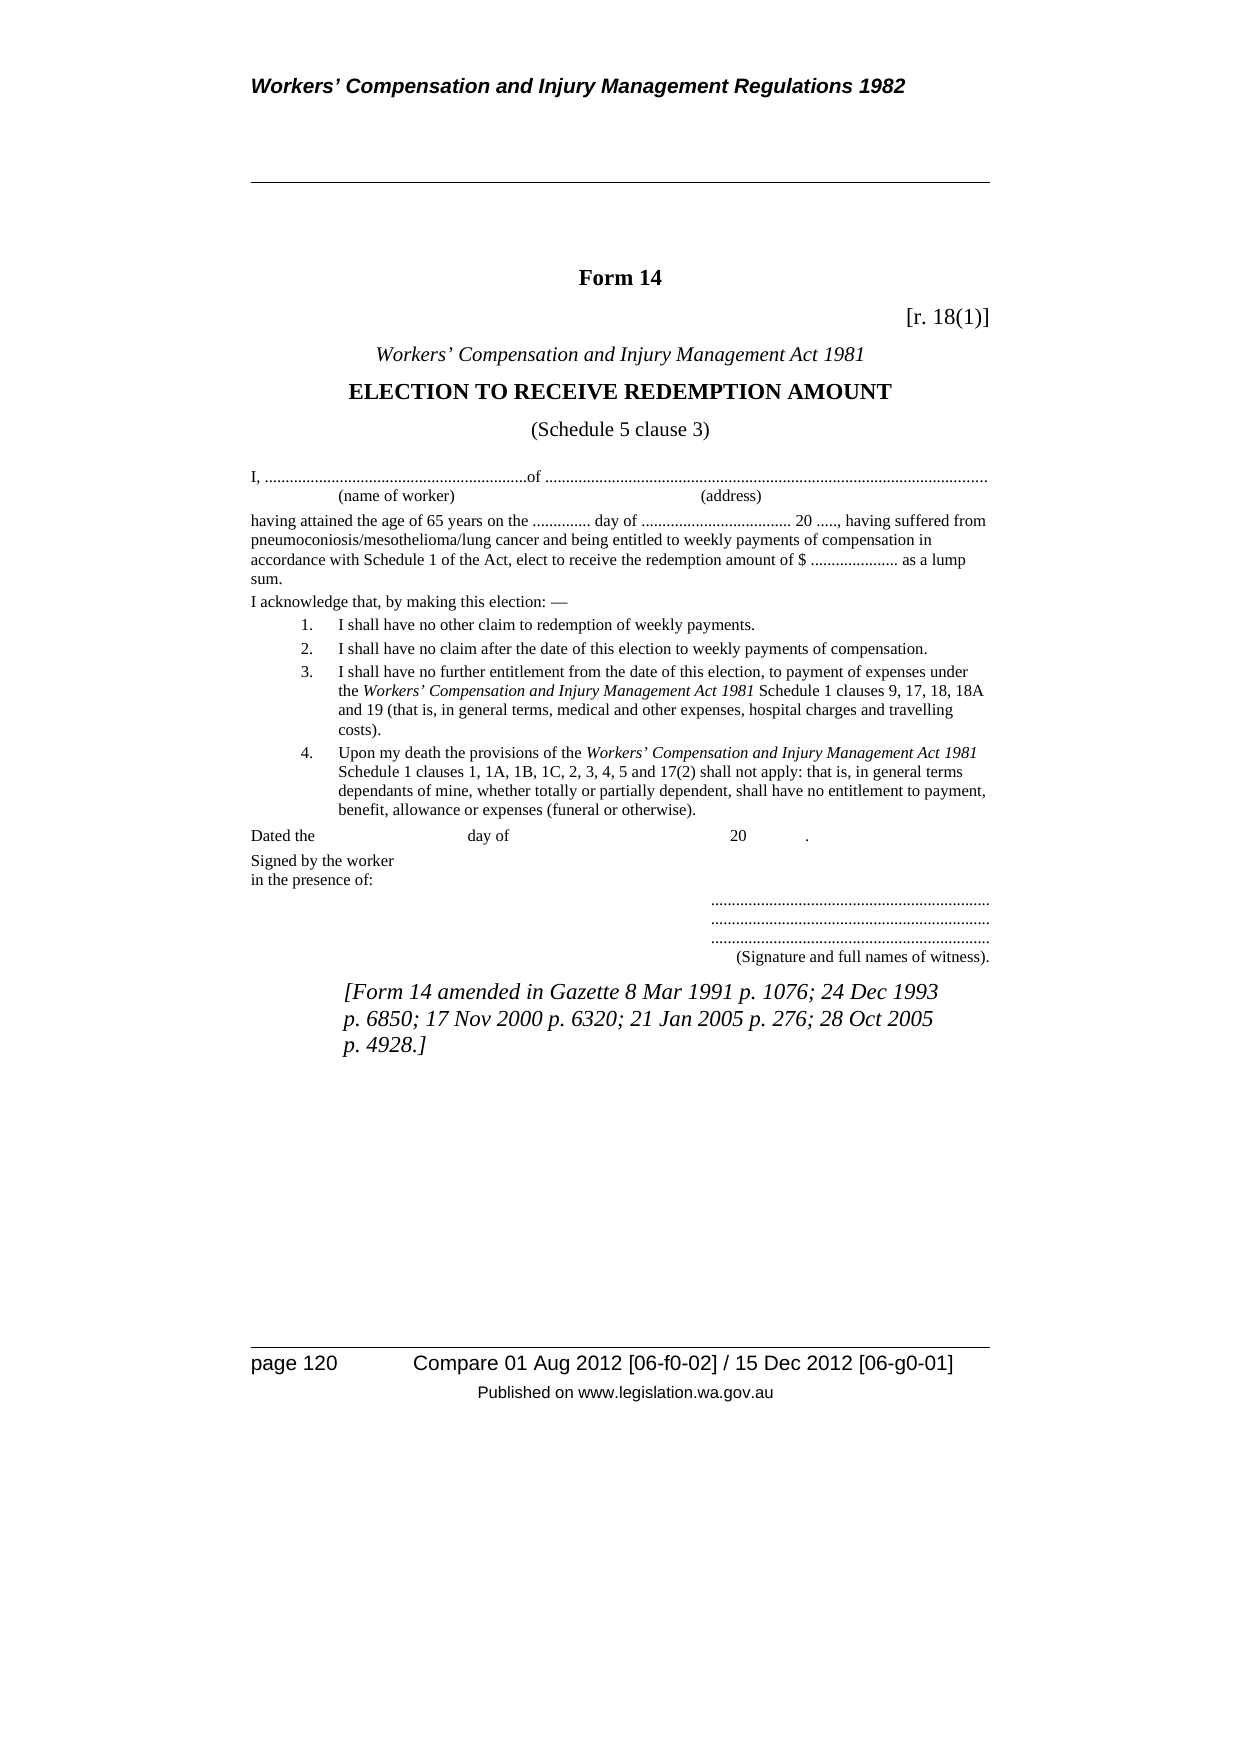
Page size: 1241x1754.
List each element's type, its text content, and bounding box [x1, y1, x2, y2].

text 1. I shall have no other claim to redemption of weekly payments. [251, 615, 990, 634]
text in the presence of: [251, 870, 990, 889]
text (Signature and full names of witness). [251, 947, 990, 966]
text [r. 18(1)] [251, 303, 990, 329]
text I, ...............................................................of [251, 466, 990, 486]
text Dated the day of 20 . [251, 826, 990, 845]
subtitle Workers’ Compensation and Injury Management Act 1981 [251, 342, 990, 366]
text 2. I shall have no claim after the date of this election to weekly payments of compensation. [251, 638, 990, 658]
subtitle Form 14 [251, 264, 990, 291]
text ................................................................... [251, 889, 990, 908]
text 3. I shall have no further entitlement from the date of this election, to payment of expenses under the Workers’ Compensation and Injury Management Act 1981 Schedule 1 clauses 9, 17, 18, 18A and 19 (that is, in general terms, medical and other expenses, hospital charges and travelling costs). [251, 662, 990, 738]
text ................................................................... [251, 928, 990, 947]
text (name of worker) (address) [251, 486, 990, 505]
text [Form 14 amended in Gazette 8 Mar 1991 p. 1076; 24 Dec 1993 p. 6850; 17 Nov 2000 p. 6320; 21 Jan 2005 p. 276; 28 Oct 2005 p. 4928.] [251, 978, 990, 1057]
text Signed by the worker [251, 851, 990, 870]
text I acknowledge that, by making this election: — [251, 592, 990, 611]
subtitle ELECTION TO RECEIVE REDEMPTION AMOUNT [251, 378, 990, 405]
text having attained the age of 65 years on the .............. day of .................................... 20 ....., having suffered from pneumoconiosis/mesothelioma/lung cancer and being entitled to weekly payments of compensation in accordance with Schedule 1 of the Act, elect to receive the redemption amount of $ ..................... as a lump sum. [251, 511, 990, 588]
subtitle (Schedule 5 clause 3) [251, 417, 990, 441]
text ................................................................... [251, 908, 990, 928]
text 4. Upon my death the provisions of the Workers’ Compensation and Injury Management Act 1981 Schedule 1 clauses 1, 1A, 1B, 1C, 2, 3, 4, 5 and 17(2) shall not apply: that is, in general terms dependants of mine, whether totally or partially dependent, shall have no entitlement to payment, benefit, allowance or expenses (funeral or otherwise). [251, 743, 990, 819]
